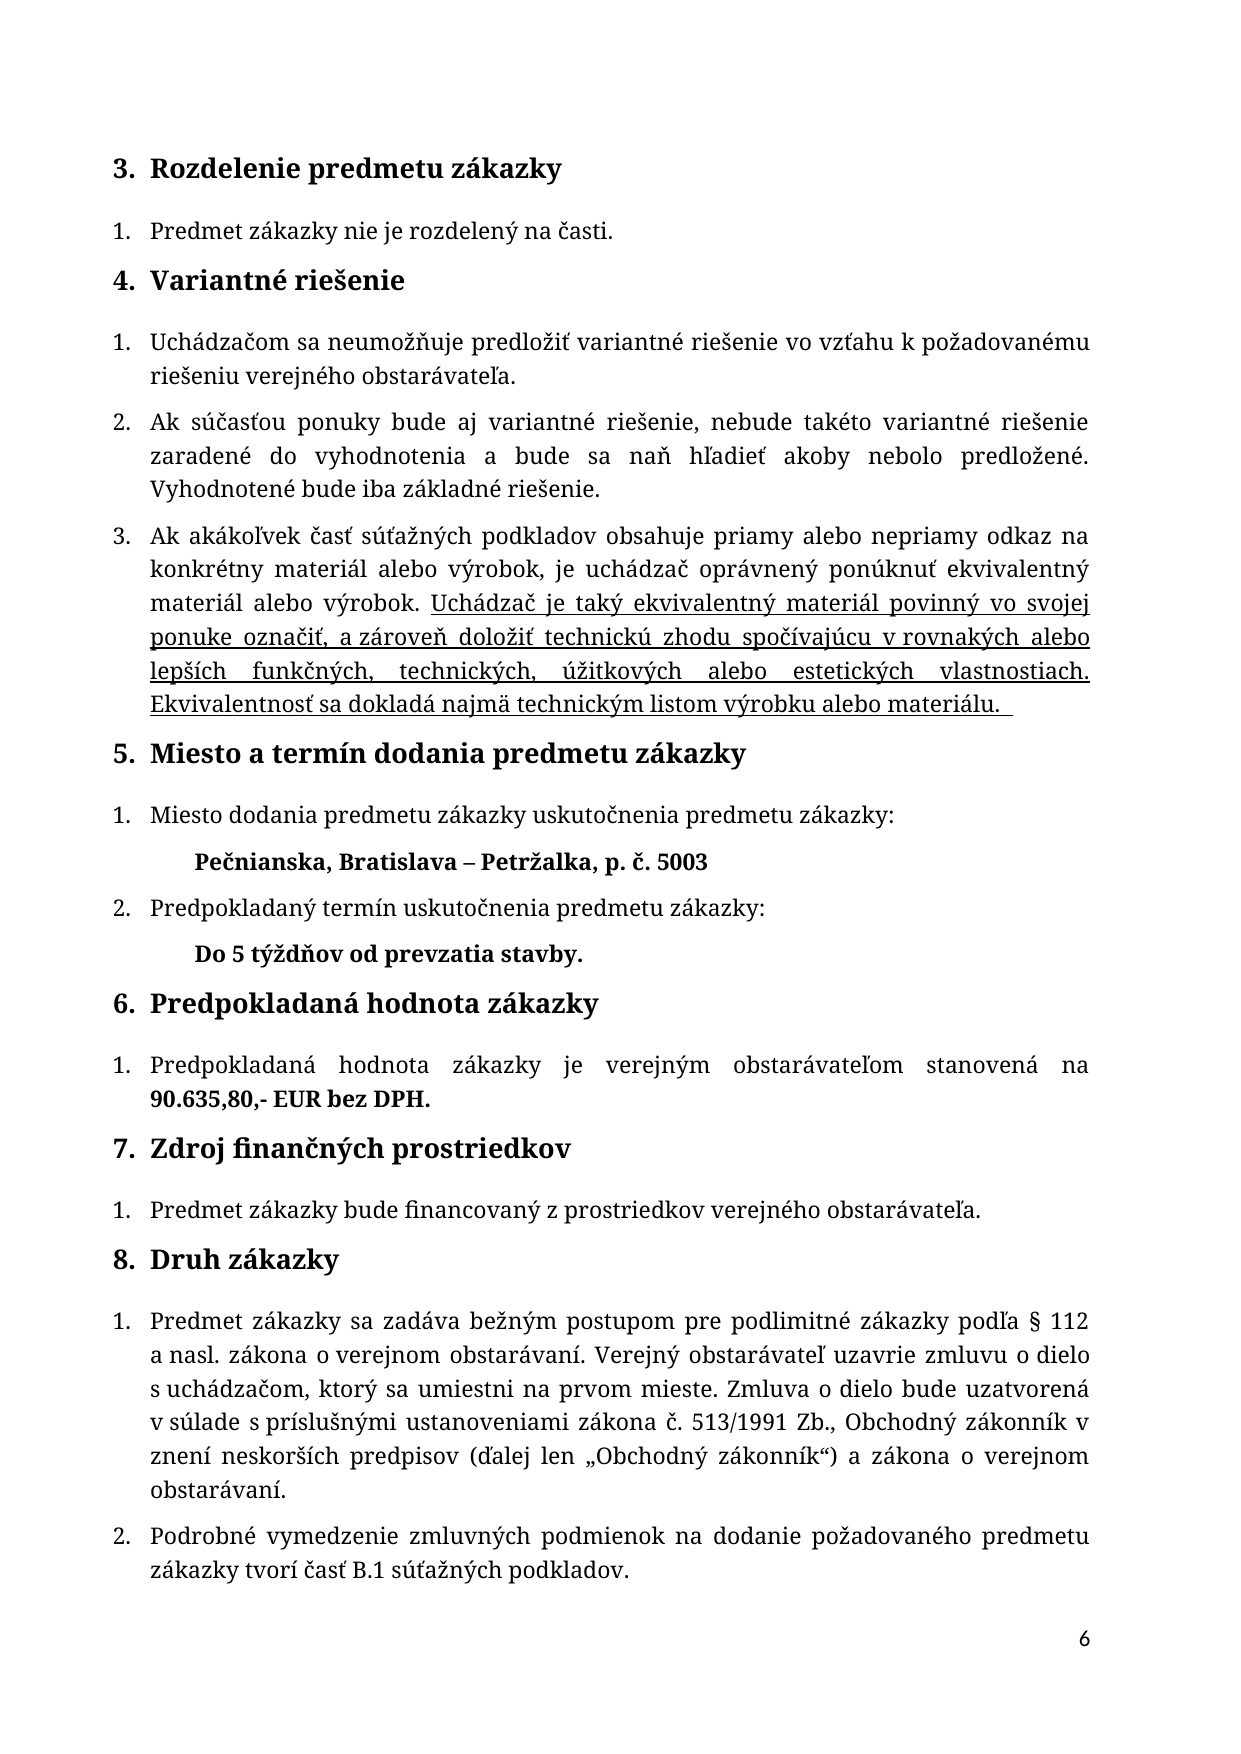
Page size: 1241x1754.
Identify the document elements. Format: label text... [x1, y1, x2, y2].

subtitle Druh zákazky [113, 1240, 1090, 1277]
text Pečnianska, Bratislava – Petržalka, p. č. 5003 [194, 846, 1090, 877]
list Predmet zákazky sa zadáva bežným postupom pre podlimitné zákazky podľa § 112 a nasl. zákona o verejnom obstarávaní. Verejný obstarávateľ uzavrie zmluvu o dielo s uchádzačom, ktorý sa umiestni na prvom mieste. Zmluva o dielo bude uzatvorená v súlade s príslušnými ustanoveniami zákona č. 513/1991 Zb., Obchodný zákonník v znení neskorších predpisov (ďalej len „Obchodný zákonník“) a zákona o verejnom obstarávaní. [112, 1305, 1090, 1505]
subtitle Zdroj finančných prostriedkov [113, 1129, 1090, 1166]
list Predmet zákazky bude financovaný z prostriedkov verejného obstarávateľa. [112, 1194, 1090, 1225]
list Ak akákoľvek časť súťažných podkladov obsahuje priamy alebo nepriamy odkaz na konkrétny materiál alebo výrobok, je uchádzač oprávnený ponúknuť ekvivalentný materiál alebo výrobok. Uchádzač je taký ekvivalentný materiál povinný vo svojej ponuke označiť, a zároveň doložiť technickú zhodu spočívajúcu v rovnakých alebo lepších funkčných, technických, úžitkových alebo estetických vlastnostiach. Ekvivalentnosť sa dokladá najmä technickým listom výrobku alebo materiálu. [112, 519, 1090, 719]
list Miesto dodania predmetu zákazky uskutočnenia predmetu zákazky: [112, 799, 1090, 831]
subtitle Miesto a termín dodania predmetu zákazky [113, 734, 1090, 771]
subtitle Rozdelenie predmetu zákazky [113, 150, 1090, 187]
list Do 5 týždňov od prevzatia stavby. [194, 938, 1090, 969]
list Predpokladaný termín uskutočnenia predmetu zákazky: [112, 892, 1090, 923]
list Predmet zákazky nie je rozdelený na časti. [112, 215, 1090, 246]
list Podrobné vymedzenie zmluvných podmienok na dodanie požadovaného predmetu zákazky tvorí časť B.1 súťažných podkladov. [112, 1520, 1090, 1585]
list Predpokladaná hodnota zákazky je verejným obstarávateľom stanovená na 90.635,80,- EUR bez DPH. [112, 1049, 1090, 1114]
list Uchádzačom sa neumožňuje predložiť variantné riešenie vo vzťahu k požadovanému riešeniu verejného obstarávateľa. [112, 326, 1090, 391]
subtitle Variantné riešenie [113, 261, 1090, 298]
subtitle Predpokladaná hodnota zákazky [113, 984, 1090, 1021]
list Ak súčasťou ponuky bude aj variantné riešenie, nebude takéto variantné riešenie zaradené do vyhodnotenia a bude sa naň hľadieť akoby nebolo predložené. Vyhodnotené bude iba základné riešenie. [112, 406, 1090, 504]
